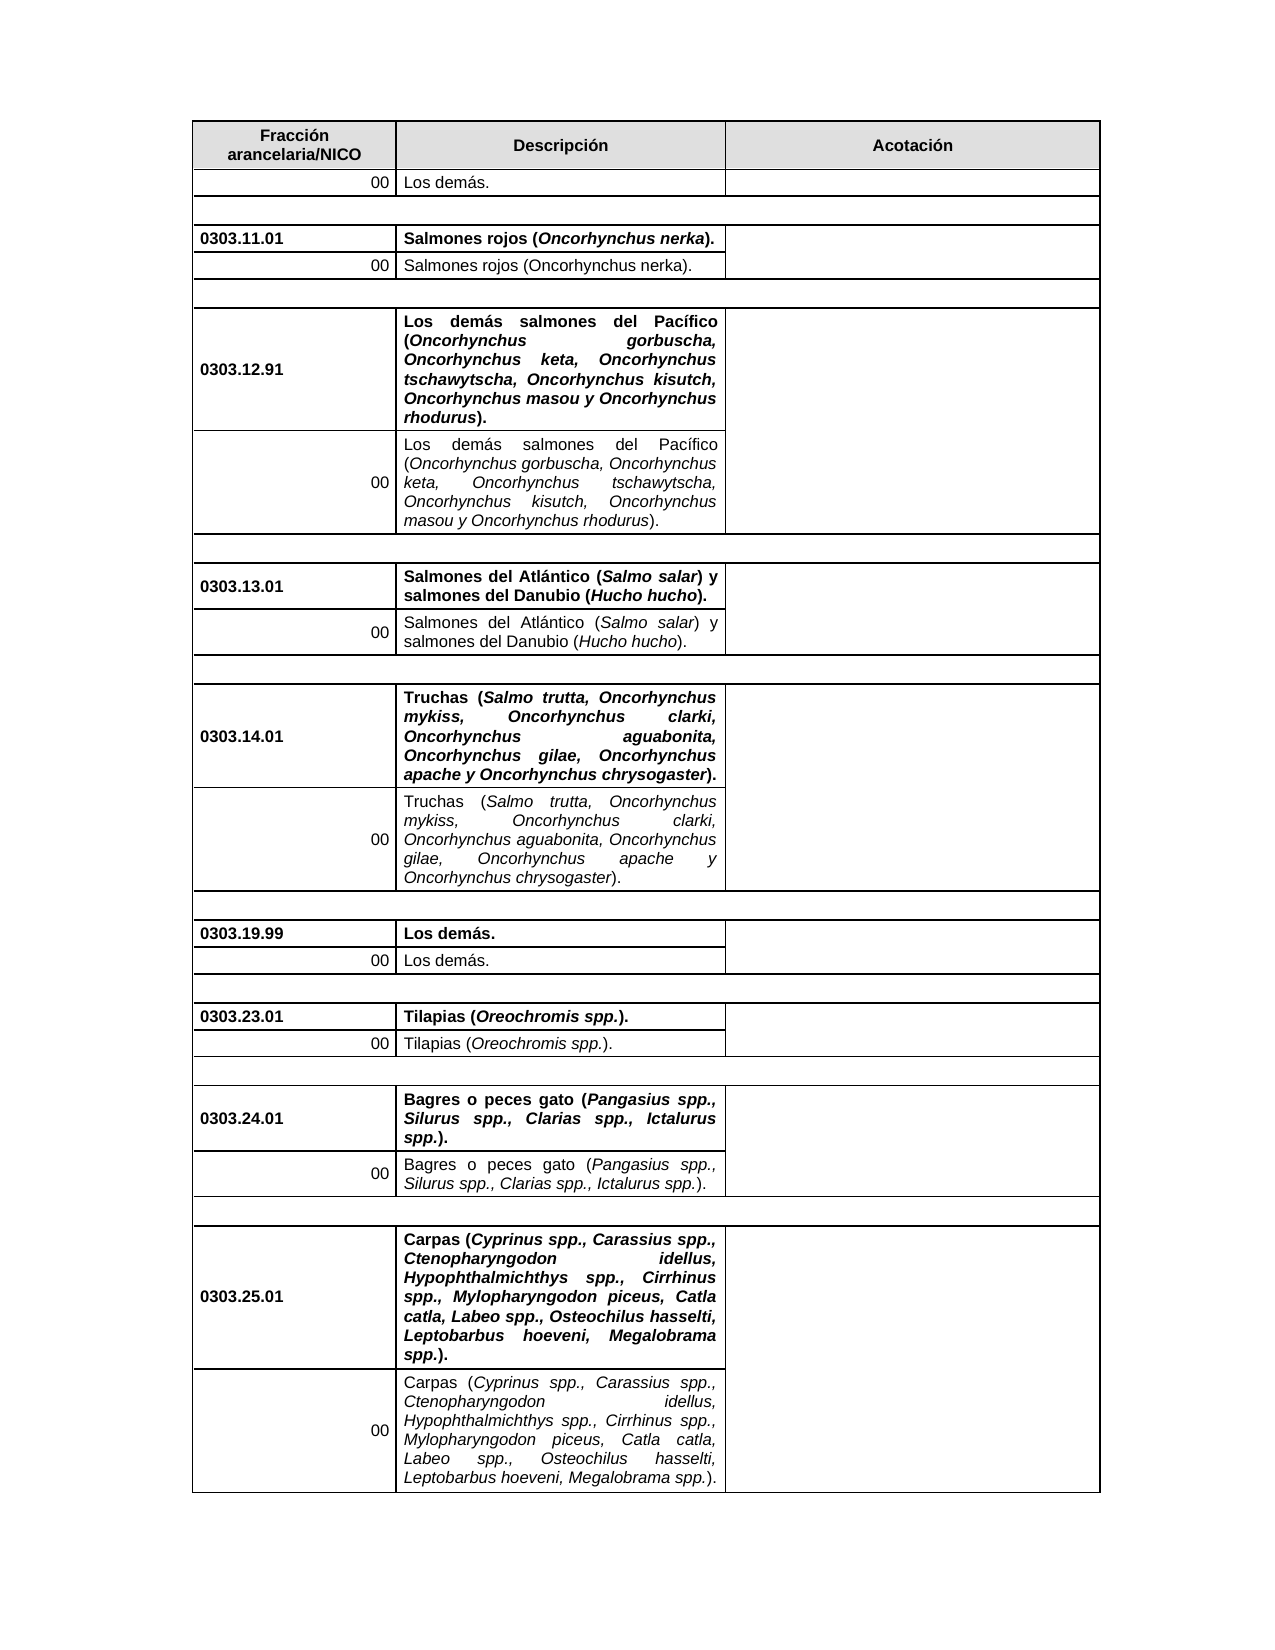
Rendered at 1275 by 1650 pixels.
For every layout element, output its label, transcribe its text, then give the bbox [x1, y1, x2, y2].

table_cell [726, 685, 1099, 890]
table_cell [193, 891, 1099, 919]
table_cell [726, 1086, 1099, 1196]
table_cell [193, 279, 1099, 307]
table_header Descripción [397, 122, 725, 168]
table_cell Los demás. [397, 921, 725, 946]
table_cell 00 [193, 1151, 395, 1196]
table_cell Salmones del Atlántico (Salmo salar) y salmones del Danubio (Hucho hucho). [397, 610, 725, 654]
table_cell [726, 921, 1099, 973]
table_cell Truchas (Salmo trutta, Oncorhynchus mykiss, Oncorhynchus clarki, Oncorhynchus aguabonita, Oncorhynchus gilae, Oncorhynchus apache y Oncorhynchus chrysogaster). [397, 685, 725, 787]
table_cell 00 [193, 170, 395, 195]
table_cell 00 [193, 431, 395, 533]
table_cell [726, 1004, 1099, 1056]
table_cell 0303.11.01 [193, 225, 395, 251]
table_cell Los demás. [397, 948, 725, 973]
table_cell Salmones rojos (Oncorhynchus nerka). [397, 253, 725, 278]
table_cell [726, 226, 1099, 278]
table_cell [193, 1197, 1099, 1225]
table_cell [193, 655, 1099, 683]
table_cell [726, 170, 1099, 195]
table_cell Truchas (Salmo trutta, Oncorhynchus mykiss, Oncorhynchus clarki, Oncorhynchus aguabonita, Oncorhynchus gilae, Oncorhynchus apache y Oncorhynchus chrysogaster). [397, 788, 725, 890]
table_cell 00 [193, 1369, 395, 1491]
table_cell Carpas (Cyprinus spp., Carassius spp., Ctenopharyngodon idellus, Hypophthalmichthys spp., Cirrhinus spp., Mylopharyngodon piceus, Catla catla, Labeo spp., Osteochilus hasselti, Leptobarbus hoeveni, Megalobrama spp.). [397, 1370, 725, 1491]
table_cell Los demás. [397, 170, 725, 195]
table_cell Carpas (Cyprinus spp., Carassius spp., Ctenopharyngodon idellus, Hypophthalmichthys spp., Cirrhinus spp., Mylopharyngodon piceus, Catla catla, Labeo spp., Osteochilus hasselti, Leptobarbus hoeveni, Megalobrama spp.). [397, 1227, 725, 1368]
table_cell 0303.23.01 [193, 1003, 395, 1029]
table_cell Los demás salmones del Pacífico (Oncorhynchus gorbuscha, Oncorhynchus keta, Oncorhynchus tschawytscha, Oncorhynchus kisutch, Oncorhynchus masou y Oncorhynchus rhodurus). [397, 309, 725, 430]
table_cell 0303.25.01 [193, 1226, 395, 1368]
table_cell Bagres o peces gato (Pangasius spp., Silurus spp., Clarias spp., Ictalurus spp.). [397, 1086, 725, 1150]
table_cell 0303.19.99 [193, 920, 395, 946]
table_cell Salmones del Atlántico (Salmo salar) y salmones del Danubio (Hucho hucho). [397, 564, 725, 608]
table_cell 00 [193, 1030, 395, 1056]
table_cell 0303.14.01 [193, 684, 395, 787]
table_cell Tilapias (Oreochromis spp.). [397, 1031, 725, 1056]
table_cell Los demás salmones del Pacífico (Oncorhynchus gorbuscha, Oncorhynchus keta, Oncorhynchus tschawytscha, Oncorhynchus kisutch, Oncorhynchus masou y Oncorhynchus rhodurus). [397, 431, 725, 533]
table_cell 00 [193, 252, 395, 278]
table_header Fracción arancelaria/NICO [193, 122, 395, 168]
table_cell [193, 974, 1099, 1002]
table_cell Salmones rojos (Oncorhynchus nerka). [397, 226, 725, 251]
table_cell 00 [193, 947, 395, 973]
table_cell [726, 309, 1099, 533]
table_cell [193, 196, 1099, 224]
table_cell [193, 1057, 1099, 1085]
table_cell [193, 534, 1099, 562]
table_cell Bagres o peces gato (Pangasius spp., Silurus spp., Clarias spp., Ictalurus spp.). [397, 1152, 725, 1196]
table_cell Tilapias (Oreochromis spp.). [397, 1004, 725, 1029]
table_cell 0303.13.01 [193, 563, 395, 608]
table_header Acotación [726, 122, 1099, 168]
table_cell 0303.24.01 [193, 1086, 395, 1150]
table_cell [726, 1227, 1099, 1491]
table_cell 0303.12.91 [193, 308, 395, 430]
table_cell 00 [193, 788, 395, 890]
table_cell 00 [193, 609, 395, 654]
table_cell [726, 564, 1099, 654]
